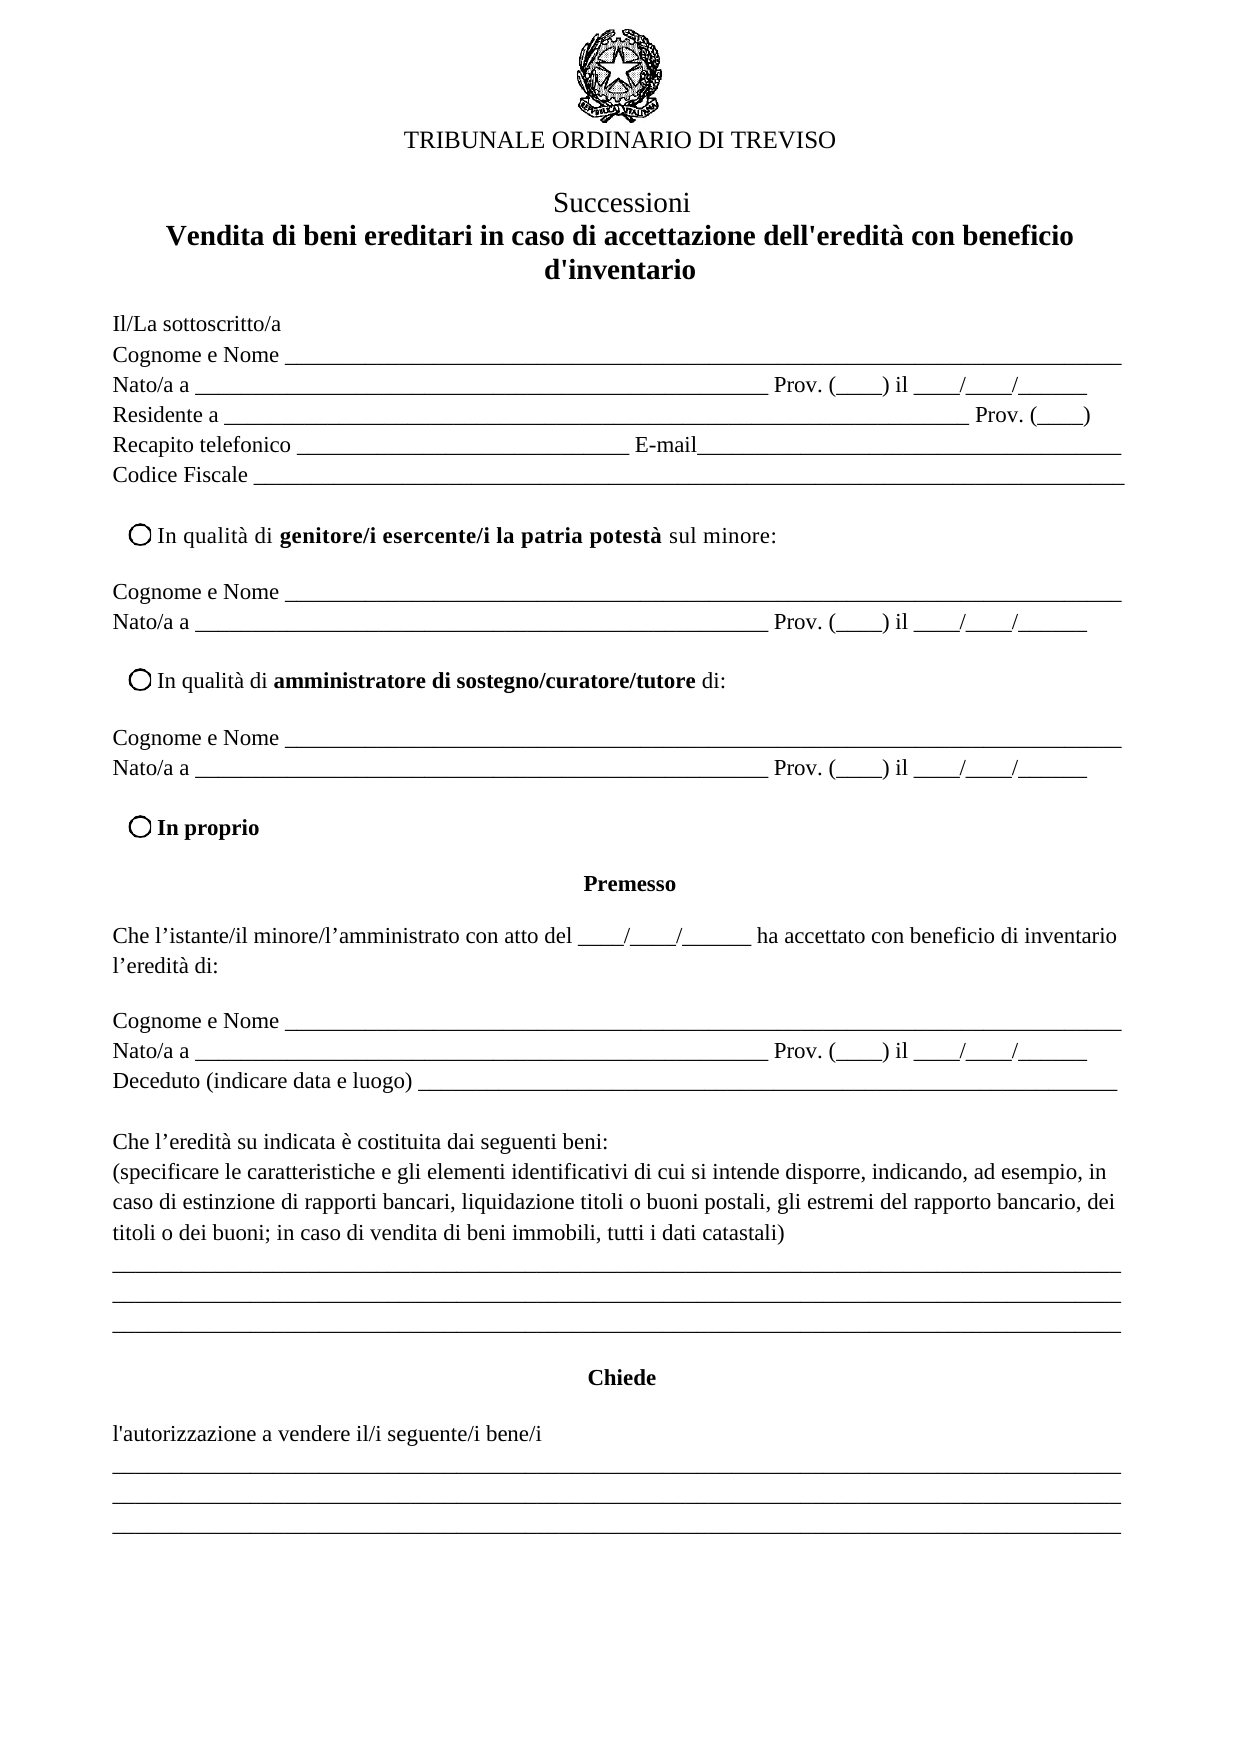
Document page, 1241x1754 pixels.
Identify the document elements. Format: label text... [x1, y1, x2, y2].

picture [128, 815, 152, 838]
text Cognome e Nome _________________________________________________________________________ [112, 723, 1128, 750]
text Nato/a a __________________________________________________ Prov. (____) il ____/____/______ [112, 608, 1128, 635]
text Cognome e Nome _________________________________________________________________________ [112, 578, 1128, 604]
text Codice Fiscale ____________________________________________________________________________ [112, 462, 1128, 488]
text Premesso [129, 870, 1131, 897]
text (specificare le caratteristiche e gli elementi identificativi di cui si intende disporre, indicando, ad esempio, in caso di estinzione di rapporti bancari, liquidazione titoli o buoni postali, gli estremi del rapporto bancario, dei titoli o dei buoni; in caso di vendita di beni immobili, tutti i dati catastali) ________________________________________________________________________________________________________________________________________________________________________________________________________________________________________________________________________ [112, 1158, 1128, 1336]
text Che l’eredità su indicata è costituita dai seguenti beni: [112, 1128, 1128, 1154]
text Nato/a a __________________________________________________ Prov. (____) il ____/____/______ [112, 754, 1128, 780]
picture [576, 28, 664, 125]
text Recapito telefonico _____________________________ E-mail_____________________________________ [112, 431, 1128, 458]
text Residente a _________________________________________________________________ Prov. (____) [112, 401, 1128, 427]
text Nato/a a __________________________________________________ Prov. (____) il ____/____/______ [112, 1037, 1128, 1064]
picture [128, 523, 152, 546]
text Successioni [112, 185, 1131, 218]
text Nato/a a __________________________________________________ Prov. (____) il ____/____/______ [112, 371, 1128, 397]
text Deceduto (indicare data e luogo) _____________________________________________________________ [112, 1068, 1128, 1094]
text Cognome e Nome _________________________________________________________________________ [112, 1007, 1128, 1033]
text Che l’istante/il minore/l’amministrato con atto del ____/____/______ ha accettato con beneficio di inventario l’eredità di: [112, 922, 1131, 978]
text Cognome e Nome _________________________________________________________________________ [112, 341, 1128, 367]
text Vendita di beni ereditari in caso di accettazione dell'eredità con beneficio d'inventario [112, 218, 1128, 286]
text l'autorizzazione a vendere il/i seguente/i bene/i ________________________________________________________________________________________________________________________________________________________________________________________________________________________________________________________________________ [112, 1420, 1131, 1537]
text In proprio [129, 814, 1131, 845]
text Il/La sottoscritto/a [112, 311, 1128, 337]
picture [128, 668, 152, 691]
text In qualità di amministratore di sostegno/curatore/tutore di: [129, 639, 1131, 698]
text Chiede [112, 1364, 1131, 1391]
text In qualità di genitore/i esercente/i la patria potestà sul minore: [129, 522, 1131, 553]
